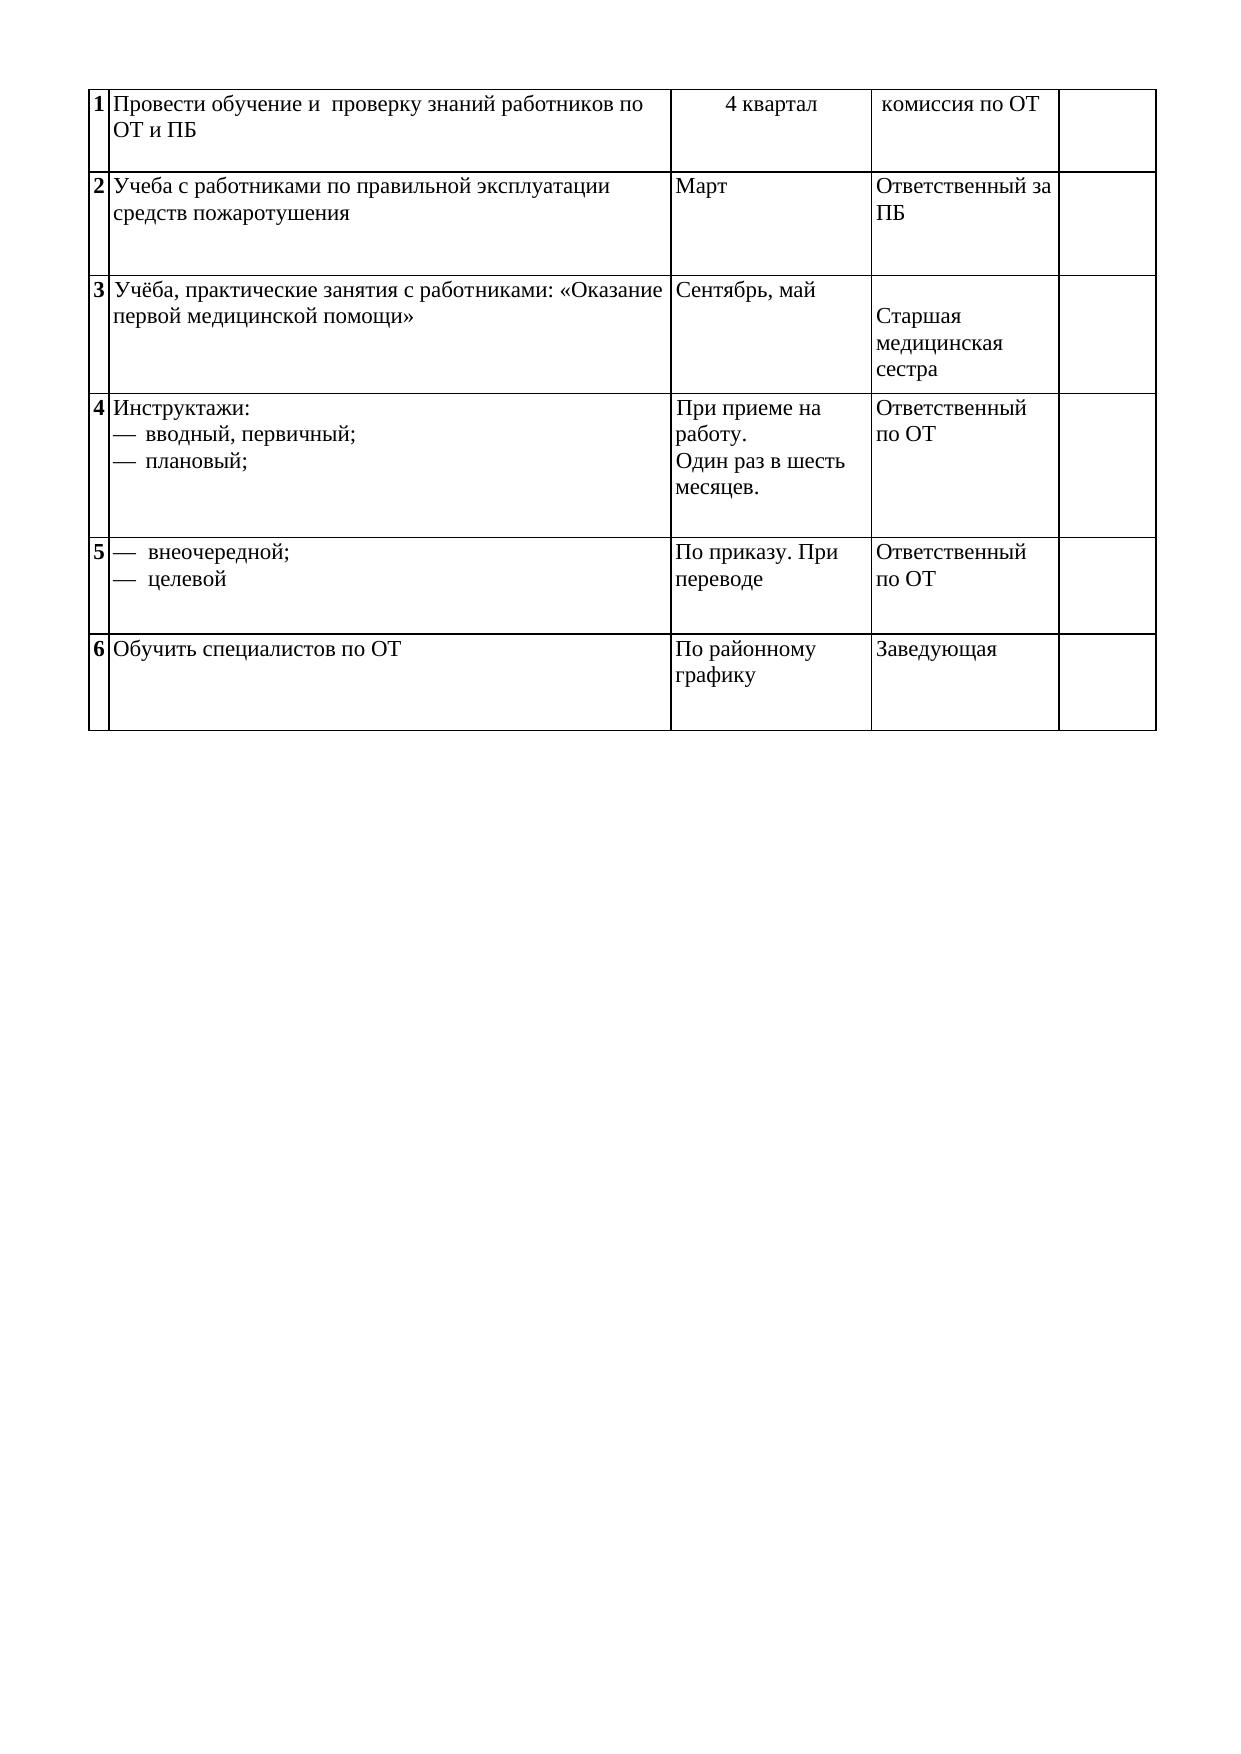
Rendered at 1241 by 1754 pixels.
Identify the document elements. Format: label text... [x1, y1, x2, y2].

table_cell 1 [90, 90, 108, 171]
table_cell [1060, 276, 1155, 392]
table_cell 4 квартал [672, 90, 871, 171]
table_cell Ответственный по ОТ [872, 538, 1058, 633]
table_cell Сентябрь, май [672, 276, 871, 392]
table_cell [1060, 90, 1155, 171]
table_cell Провести обучение и проверку знаний работников по ОТ и ПБ [110, 90, 670, 171]
table_cell 4 [90, 394, 108, 537]
table_cell Учеба с работниками по правильной эксплуатации средств пожаротушения [110, 173, 670, 275]
table_cell По приказу. При переводе [672, 538, 871, 633]
table_cell 5 [90, 538, 108, 633]
table_cell Инструктажи: — вводный, первичный; — плановый; [110, 394, 670, 537]
table_cell — внеочередной; — целевой [110, 538, 670, 633]
table_cell Март [672, 173, 871, 275]
table_cell [1060, 635, 1155, 730]
table_cell Ответственный за ПБ [872, 173, 1058, 275]
table_cell Учёба, практические занятия с работниками: «Оказание первой медицинской помощи» [110, 276, 670, 392]
table_cell 6 [90, 635, 108, 730]
table_cell комиссия по ОТ [872, 90, 1058, 171]
table_cell [1060, 394, 1155, 537]
table_cell Заведующая [872, 635, 1058, 730]
table_cell 3 [90, 276, 108, 392]
table_cell Старшая медицинская сестра [872, 276, 1058, 392]
table_cell При приеме на работу. Один раз в шесть месяцев. [672, 394, 871, 537]
table_cell Ответственный по ОТ [872, 394, 1058, 537]
table_cell Обучить специалистов по ОТ [110, 635, 670, 730]
table_cell [1060, 538, 1155, 633]
table_cell 2 [90, 173, 108, 275]
table_cell [1060, 173, 1155, 275]
table_cell По районному графику [672, 635, 871, 730]
